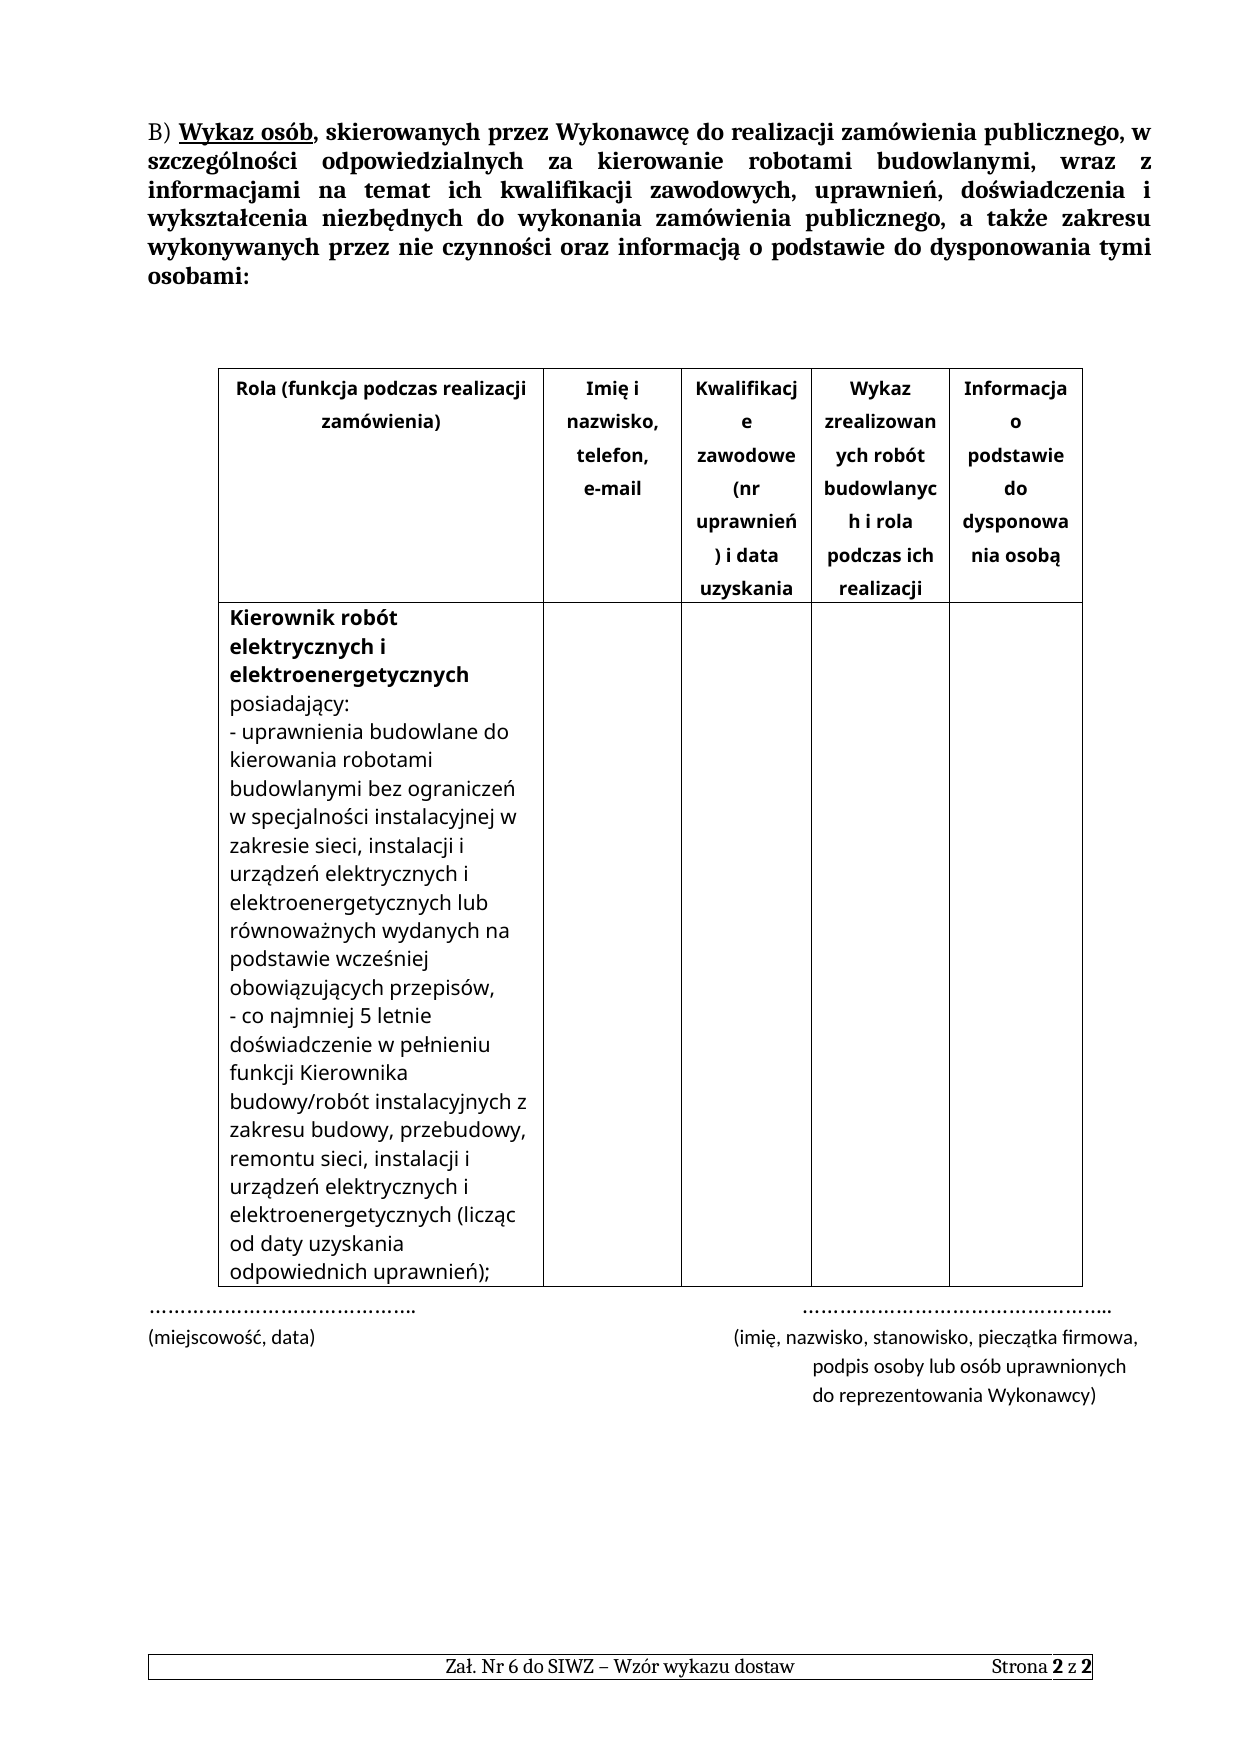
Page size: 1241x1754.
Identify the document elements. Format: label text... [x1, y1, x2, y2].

table_header Imię i nazwisko, telefon, e-mail [544, 369, 681, 602]
table_cell [950, 603, 1082, 1286]
table_cell [544, 603, 681, 1286]
table_cell Kierownik robót elektrycznych i elektroenergetycznych posiadający: - uprawnienia budowlane do kierowania robotami budowlanymi bez ograniczeń w specjalności instalacyjnej w zakresie sieci, instalacji i urządzeń elektrycznych i elektroenergetycznych lub równoważnych wydanych na podstawie wcześniej obowiązujących przepisów, - co najmniej 5 letnie doświadczenie w pełnieniu funkcji Kierownika budowy/robót instalacyjnych z zakresu budowy, przebudowy, remontu sieci, instalacji i urządzeń elektrycznych i elektroenergetycznych (licząc od daty uzyskania odpowiednich uprawnień); [219, 603, 543, 1286]
text B) Wykaz osób, skierowanych przez Wykonawcę do realizacji zamówienia publicznego, w szczególności odpowiedzialnych za kierowanie robotami budowlanymi, wraz z informacjami na temat ich kwalifikacji zawodowych, uprawnień, doświadczenia i wykształcenia niezbędnych do wykonania zamówienia publicznego, a także zakresu wykonywanych przez nie czynności oraz informacją o podstawie do dysponowania tymi osobami: [148, 118, 1152, 291]
table_header Kwalifikacje zawodowe (nr uprawnień) i data uzyskania [682, 369, 811, 602]
table_header Informacja o podstawie do dysponowania osobą [950, 369, 1082, 602]
table_header Wykaz zrealizowanych robót budowlanych i rola podczas ich realizacji [812, 369, 949, 602]
table_cell [812, 603, 949, 1286]
table_cell [682, 603, 811, 1286]
text (miejscowość, data) (imię, nazwisko, stanowisko, pieczątka firmowa, podpis osoby lub osób uprawnionych do reprezentowania Wykonawcy) [148, 1324, 1152, 1408]
text ……………………………………. ………………………………………….. [148, 383, 1152, 1320]
table_header Rola (funkcja podczas realizacji zamówienia) [219, 369, 543, 602]
